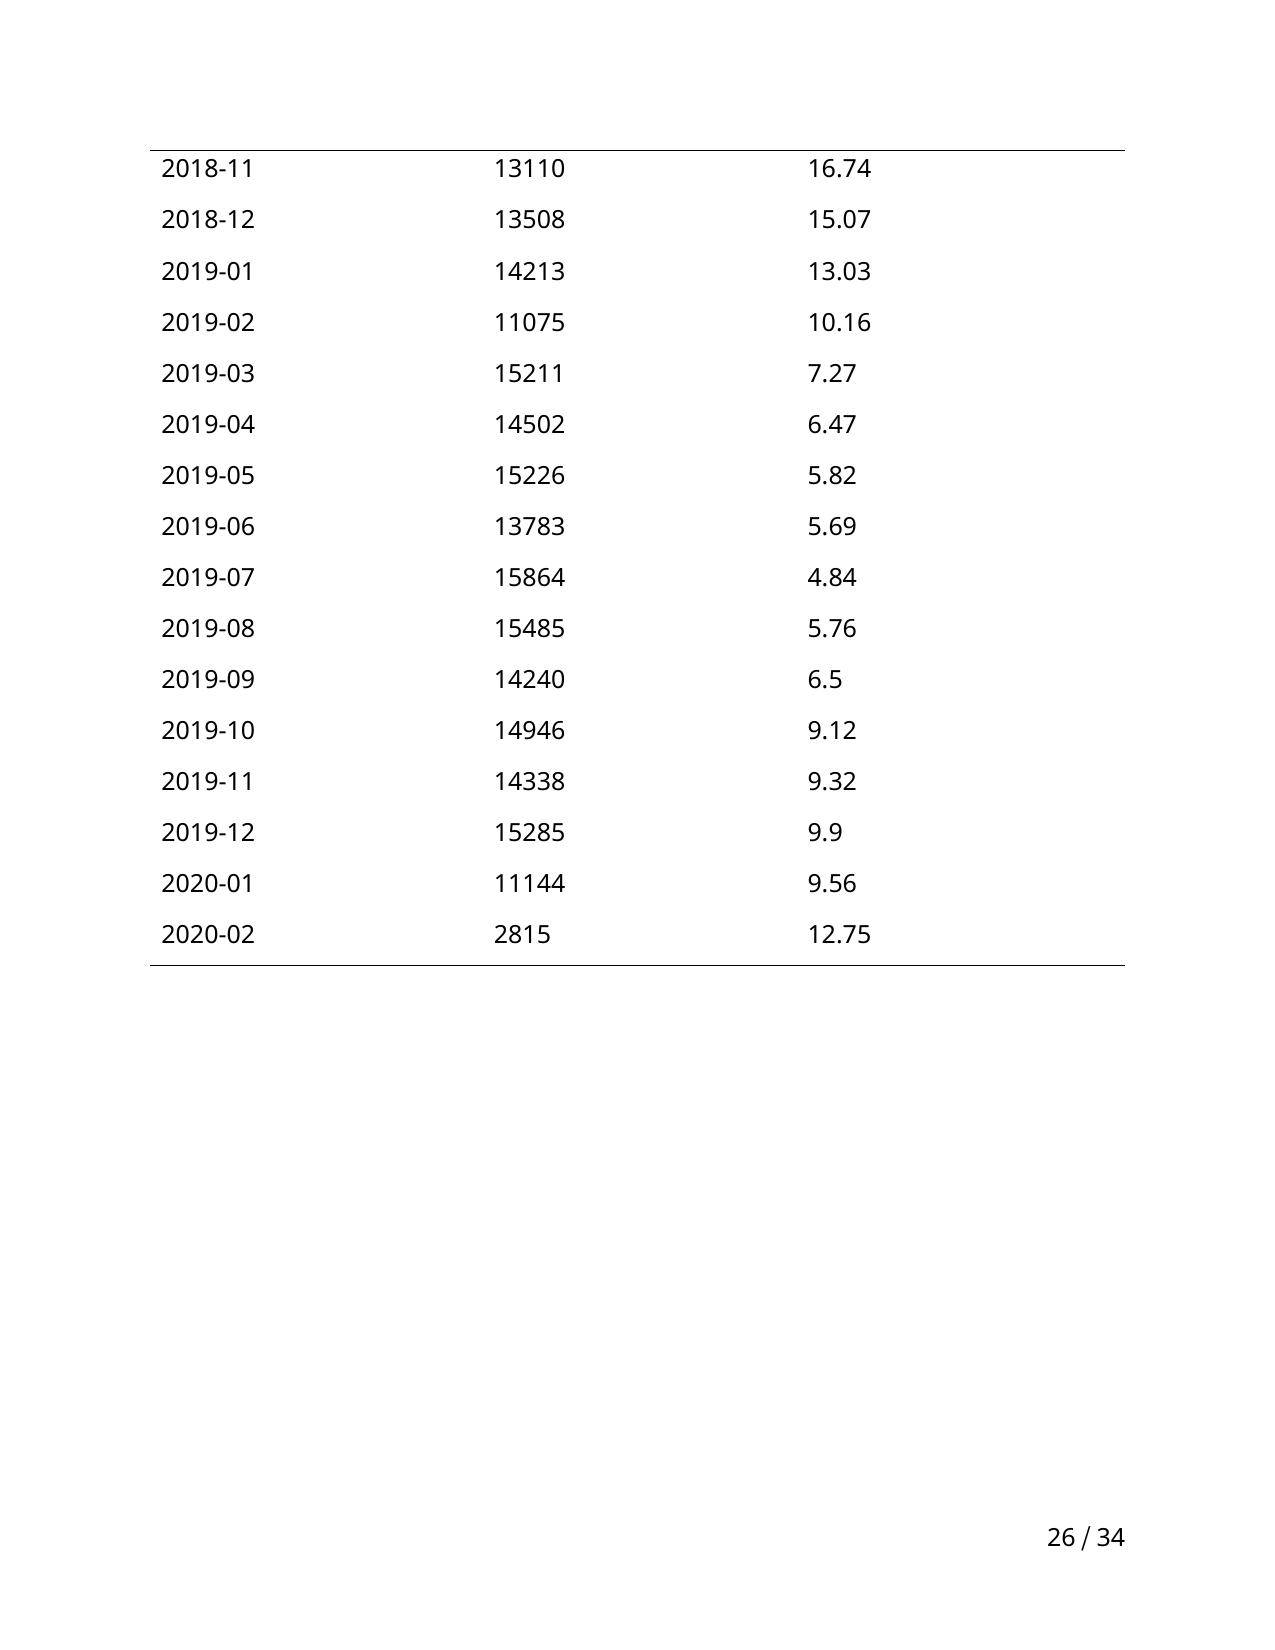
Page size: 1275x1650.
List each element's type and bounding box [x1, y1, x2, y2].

table_cell [150, 151, 482, 965]
table_cell [796, 151, 1125, 965]
table_cell [483, 151, 796, 965]
